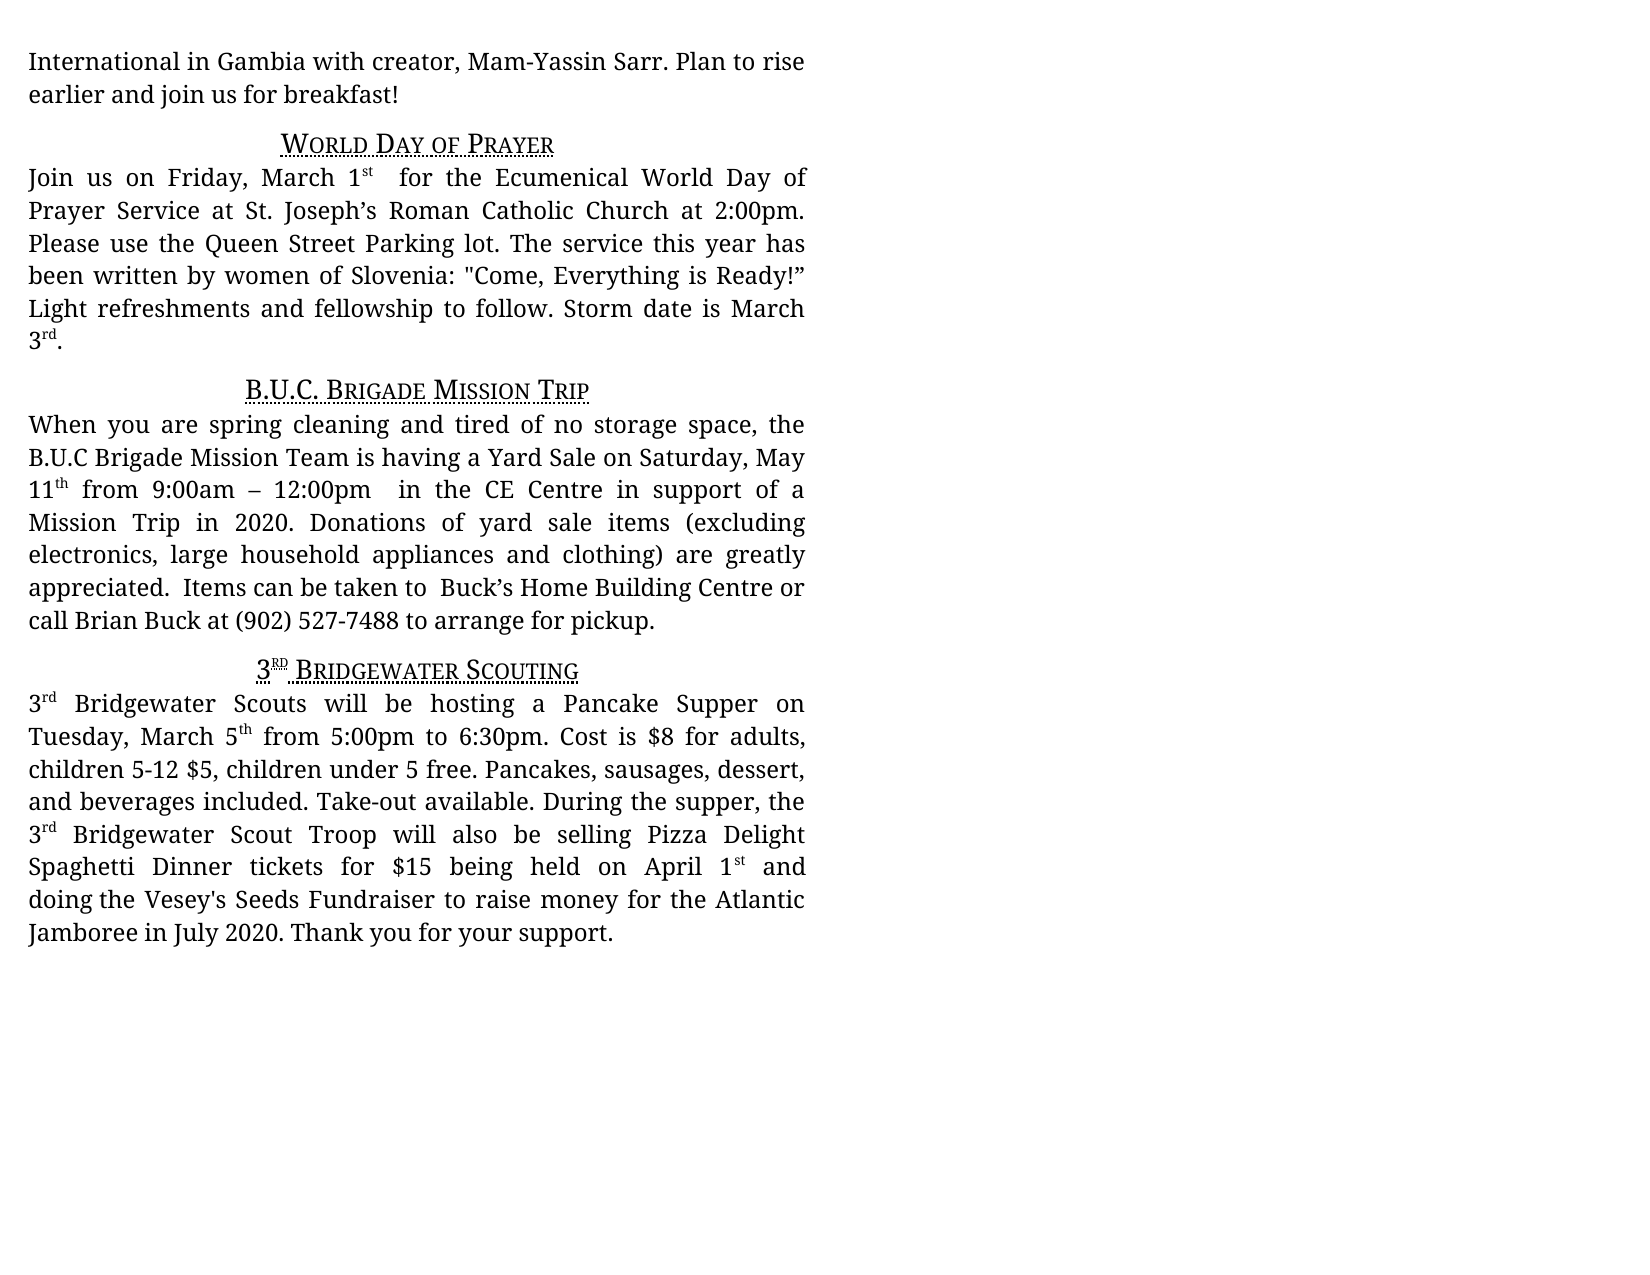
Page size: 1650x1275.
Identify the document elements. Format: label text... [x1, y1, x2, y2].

text World Day of Prayer [28, 124, 806, 161]
text B.U.C. Brigade Mission Trip [28, 371, 806, 408]
text 3rd Bridgewater Scouts will be hosting a Pancake Supper on Tuesday, March 5th from 5:00pm to 6:30pm. Cost is $8 for adults, children 5-12 $5, children under 5 free. Pancakes, sausages, dessert, and beverages included. Take-out available. During the supper, the 3rd Bridgewater Scout Troop will also be selling Pizza Delight Spaghetti Dinner tickets for $15 being held on April 1st and doing the Vesey's Seeds Fundraiser to raise money for the Atlantic Jamboree in July 2020. Thank you for your support. [28, 687, 806, 948]
text Join us on Friday, March 1st for the Ecumenical World Day of Prayer Service at St. Joseph’s Roman Catholic Church at 2:00pm. Please use the Queen Street Parking lot. The service this year has been written by women of Slovenia: "Come, Everything is Ready!” Light refreshments and fellowship to follow. Storm date is March 3rd. [28, 161, 806, 357]
text When you are spring cleaning and tired of no storage space, the B.U.C Brigade Mission Team is having a Yard Sale on Saturday, May 11th from 9:00am – 12:00pm in the CE Centre in support of a Mission Trip in 2020. Donations of yard sale items (excluding electronics, large household appliances and clothing) are greatly appreciated. Items can be taken to Buck’s Home Building Centre or call Brian Buck at (902) 527-7488 to arrange for pickup. [28, 408, 806, 636]
text 3rd Bridgewater Scouting [28, 650, 806, 687]
